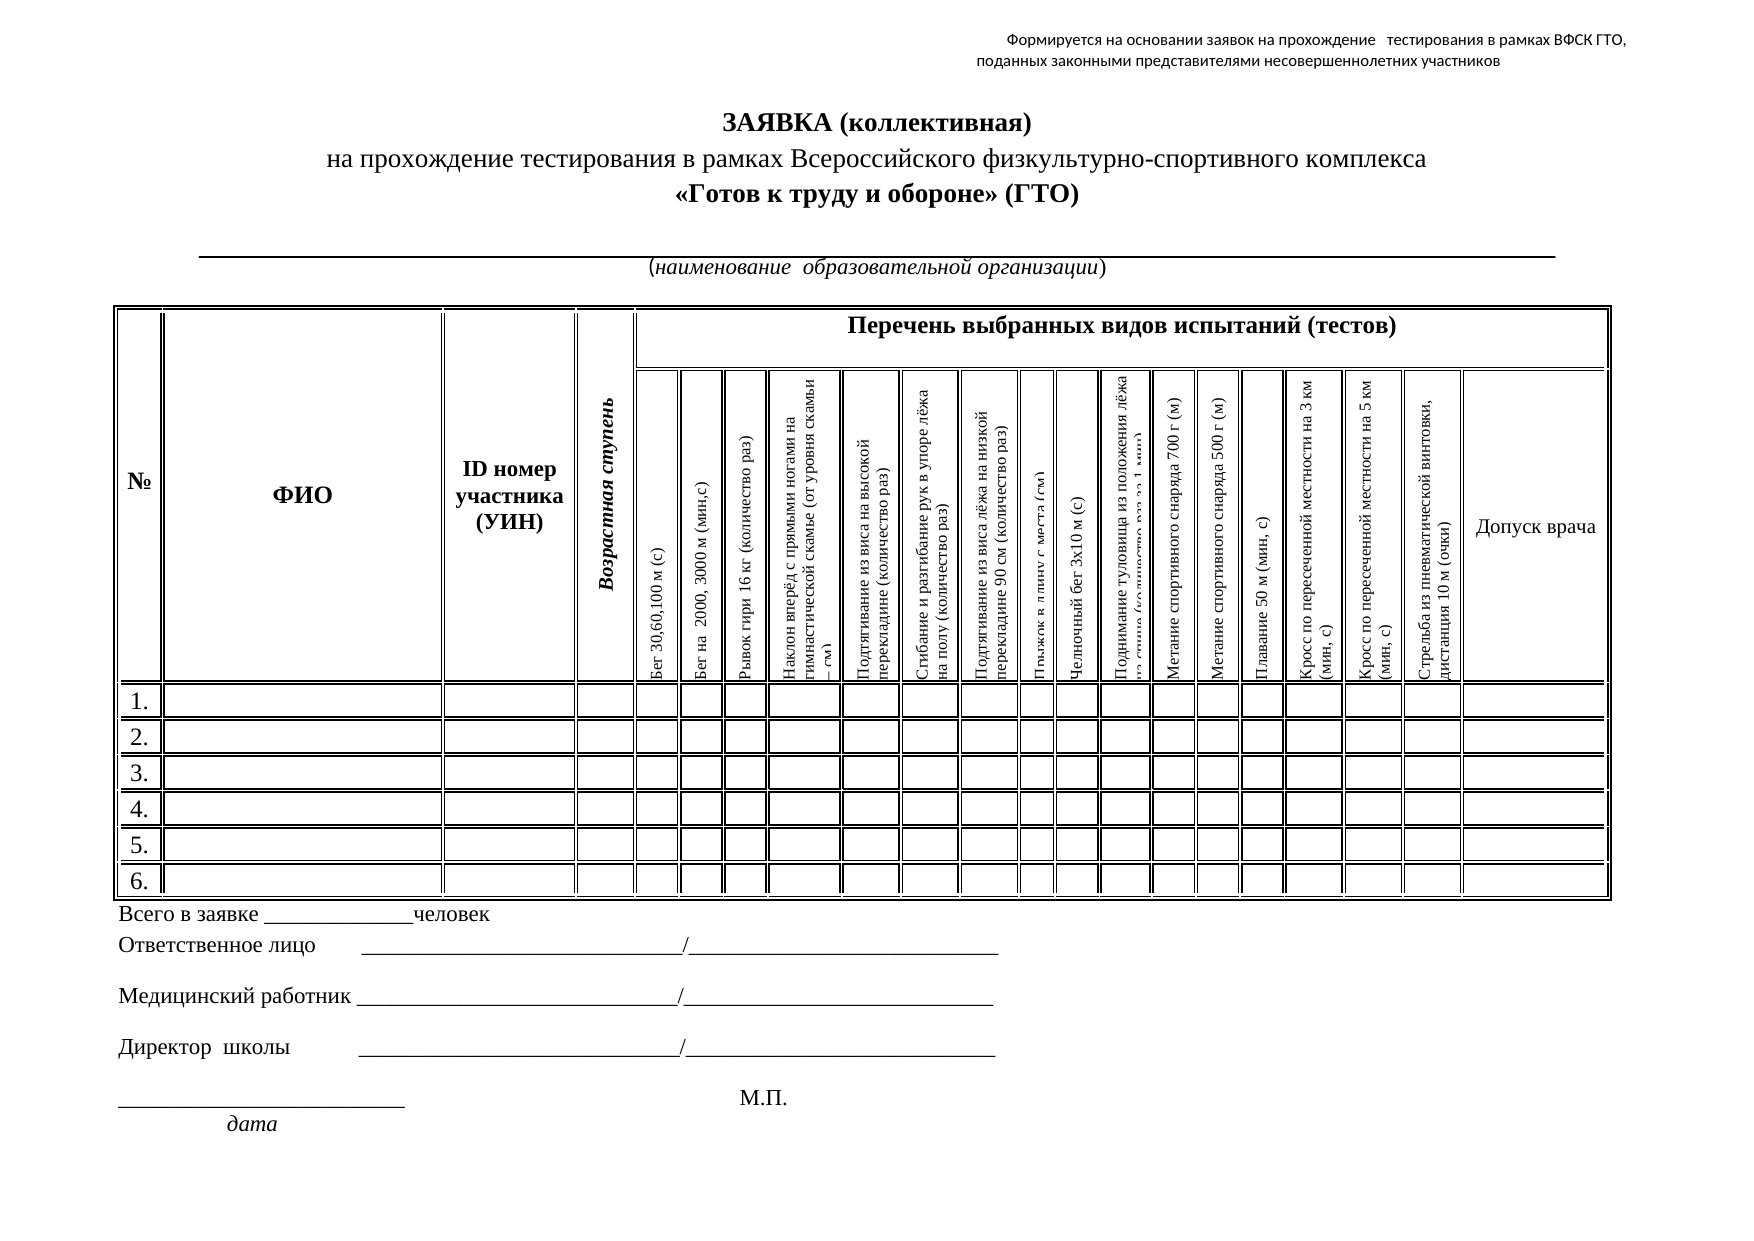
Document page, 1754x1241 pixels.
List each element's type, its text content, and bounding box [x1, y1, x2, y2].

table_cell [1462, 752, 1609, 788]
table_cell [1243, 829, 1282, 860]
table_cell [1102, 829, 1149, 860]
table_cell [445, 721, 574, 752]
table_cell Плавание 50 м (мин, с) [1243, 371, 1282, 680]
table_cell [445, 829, 574, 860]
table_cell [1243, 757, 1282, 788]
table_cell 4. [116, 788, 162, 824]
text ЗАЯВКА (коллективная) [118, 106, 1636, 137]
table_cell [1287, 793, 1341, 824]
table_cell [770, 685, 839, 716]
table_cell [576, 860, 635, 896]
table_cell [903, 757, 957, 788]
table_cell [1055, 864, 1099, 896]
table_cell Поднимание туловища из положения лёжа на спине (количество раз за 1 мин) [1102, 371, 1149, 680]
table_cell 3. [116, 752, 162, 788]
table_cell [962, 685, 1017, 716]
table_cell [1154, 721, 1194, 752]
table_cell [724, 860, 768, 896]
table_cell [165, 721, 441, 752]
table_cell [1196, 860, 1240, 896]
table_cell [1198, 685, 1238, 716]
table_cell [637, 721, 677, 752]
table_cell 6. [116, 860, 162, 896]
table_cell [1102, 793, 1149, 824]
table_cell [842, 860, 901, 896]
table_cell [165, 829, 441, 860]
table_cell [1462, 788, 1609, 824]
text Медицинский работник ____________________________/___________________________ [118, 982, 1636, 1008]
text _________________________ М.П. [118, 1084, 1636, 1110]
table_cell [962, 793, 1017, 824]
table_cell [578, 721, 633, 752]
table_cell [1405, 685, 1460, 716]
table_cell [726, 829, 765, 860]
table_header ID номер участника (УИН) [443, 307, 576, 680]
table_cell [1462, 824, 1609, 860]
table_cell [1057, 829, 1097, 860]
table_cell [726, 685, 765, 716]
table_cell [1057, 757, 1097, 788]
table_cell [1057, 793, 1097, 824]
table_cell [770, 829, 839, 860]
table_cell [1287, 757, 1341, 788]
table_cell Подтягивание из виса на высокой перекладине (количество раз) [844, 371, 898, 680]
table_cell Подтягивание из виса лёжа на низкой перекладине 90 см (количество раз) [962, 371, 1017, 680]
table_cell [844, 829, 898, 860]
table_cell [1198, 793, 1238, 824]
table_cell [903, 793, 957, 824]
table_cell [637, 793, 677, 824]
table_cell [903, 829, 957, 860]
table_header ФИО [163, 307, 443, 680]
text «Готов к труду и обороне» (ГТО) [118, 177, 1636, 208]
table_header Перечень выбранных видов испытаний (тестов) [635, 309, 1607, 366]
table_cell [1344, 860, 1403, 896]
table_cell [1021, 757, 1053, 788]
table_cell [1346, 829, 1401, 860]
text _____________________________________________________________________________________________ [118, 236, 1636, 259]
table_cell [637, 685, 677, 716]
table_cell [1287, 721, 1341, 752]
table_cell Наклон вперёд с прямыми ногами на гимнастической скамье (от уровня скамьи – см) [770, 371, 839, 680]
table_cell [903, 685, 957, 716]
table_cell 5. [116, 824, 162, 860]
table_cell [1346, 685, 1401, 716]
table_cell [1240, 860, 1284, 896]
table_cell [1057, 721, 1097, 752]
table_cell Прыжок в длину с места (см) [1021, 371, 1053, 680]
table_cell [1154, 685, 1194, 716]
table_cell Рывок гири 16 кг (количество раз) [726, 371, 765, 680]
table_cell Сгибание и разгибание рук в упоре лёжа на полу (количество раз) [903, 371, 957, 680]
table_cell [578, 685, 633, 716]
table_cell [165, 757, 441, 788]
table_cell [1021, 829, 1053, 860]
table_cell Стрельба из пневматической винтовки, дистанция 10 м (очки) [1405, 371, 1460, 680]
table_cell [770, 757, 839, 788]
table_cell [1198, 757, 1238, 788]
table_cell [770, 793, 839, 824]
table_cell [635, 860, 679, 896]
table_cell [770, 721, 839, 752]
table_cell [1154, 829, 1194, 860]
table_cell [1021, 721, 1053, 752]
table_cell [1057, 685, 1097, 716]
table_cell [679, 860, 723, 896]
table_cell [1462, 680, 1609, 716]
table_cell Кросс по пересеченной местности на 3 км (мин, с) [1287, 371, 1341, 680]
table_cell [1405, 721, 1460, 752]
table_cell [1287, 685, 1341, 716]
table_cell [962, 829, 1017, 860]
table_cell [682, 757, 721, 788]
table_cell [1102, 757, 1149, 788]
table_cell [682, 829, 721, 860]
table_cell [1152, 860, 1196, 896]
table_cell [1346, 757, 1401, 788]
table_cell [1099, 860, 1152, 896]
table_cell [1154, 757, 1194, 788]
table_cell [1102, 721, 1149, 752]
table_cell Метание спортивного снаряда 500 г (м) [1198, 371, 1238, 680]
table_cell 2. [116, 716, 162, 752]
table_header Возрастная ступень [576, 307, 635, 680]
table_cell [903, 721, 957, 752]
table_cell [960, 860, 1019, 896]
text Директор школы ____________________________/___________________________ [118, 1033, 1636, 1059]
table_cell [901, 860, 960, 896]
table_cell [726, 757, 765, 788]
table_cell [1019, 860, 1055, 896]
text Всего в заявке _____________человек [118, 900, 1636, 927]
table_cell [1462, 860, 1609, 896]
text Ответственное лицо ____________________________/___________________________ [118, 931, 1636, 957]
table_cell Бег на 2000, 3000 м (мин,с) [682, 371, 721, 680]
table_cell [1405, 757, 1460, 788]
table_cell [1021, 793, 1053, 824]
table_cell [1405, 829, 1460, 860]
table_cell [726, 721, 765, 752]
table_cell Челночный бег 3x10 м (с) [1057, 371, 1097, 680]
table_cell [1198, 829, 1238, 860]
table_cell [1403, 860, 1462, 896]
table_cell [768, 860, 842, 896]
table_cell Кросс по пересеченной местности на 5 км (мин, с) [1346, 371, 1401, 680]
table_cell [578, 757, 633, 788]
table_cell [445, 685, 574, 716]
table_cell [1198, 721, 1238, 752]
table_cell [165, 793, 441, 824]
table_cell [844, 793, 898, 824]
table_cell [578, 793, 633, 824]
table_cell [1346, 793, 1401, 824]
table_cell [844, 757, 898, 788]
table_cell [962, 757, 1017, 788]
table_cell [1285, 860, 1344, 896]
table_cell [962, 721, 1017, 752]
table_cell [682, 685, 721, 716]
table_cell [682, 793, 721, 824]
table_cell Метание спортивного снаряда 700 г (м) [1154, 371, 1194, 680]
table_cell [578, 829, 633, 860]
text (наименование образовательной организации) [118, 259, 1636, 279]
text на прохождение тестирования в рамках Всероссийского физкультурно-спортивного комплекса [118, 142, 1636, 173]
table_cell [637, 829, 677, 860]
table_cell [1243, 685, 1282, 716]
table_cell [1287, 829, 1341, 860]
table_cell Допуск врача [1462, 366, 1609, 680]
table_cell [445, 793, 574, 824]
table_cell [1243, 721, 1282, 752]
table_cell [445, 757, 574, 788]
table_cell [1102, 685, 1149, 716]
table_cell [165, 685, 441, 716]
table_cell [1346, 721, 1401, 752]
table_cell Бег 30,60,100 м (с) [637, 371, 677, 680]
table_header № [118, 310, 162, 680]
table_cell [1462, 716, 1609, 752]
table_cell [443, 860, 576, 896]
table_cell [726, 793, 765, 824]
table_cell [1021, 685, 1053, 716]
table_cell [1405, 793, 1460, 824]
table_cell [844, 721, 898, 752]
table_cell [844, 685, 898, 716]
table_cell [637, 757, 677, 788]
table_cell [682, 721, 721, 752]
table_cell [1154, 793, 1194, 824]
table_cell 1. [116, 680, 162, 716]
table_cell [1243, 793, 1282, 824]
text дата [118, 1110, 1636, 1136]
table_cell [163, 860, 443, 896]
